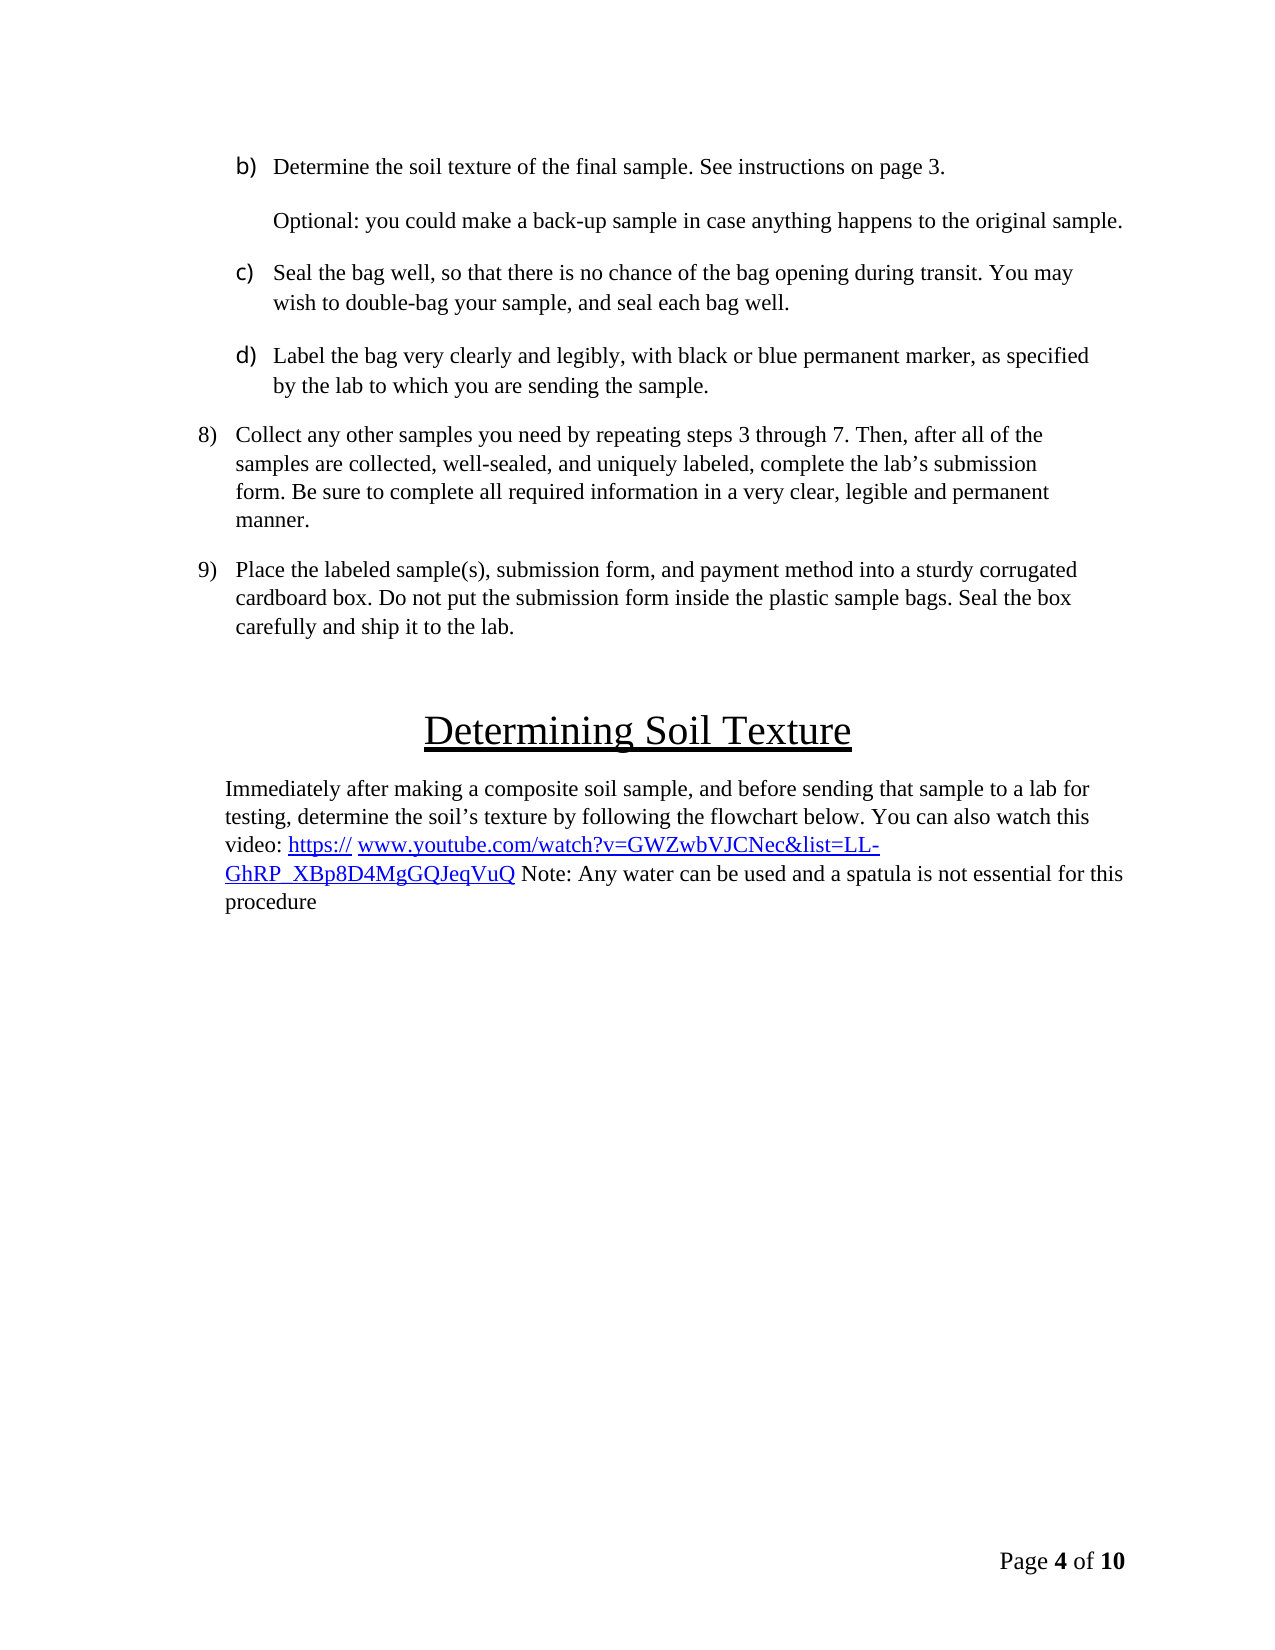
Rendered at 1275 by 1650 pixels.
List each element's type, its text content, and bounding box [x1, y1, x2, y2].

title Determining Soil Texture [150, 706, 1125, 754]
text Optional: you could make a back-up sample in case anything happens to the original sample. [273, 207, 1125, 233]
list Place the labeled sample(s), submission form, and payment method into a sturdy corrugated cardboard box. Do not put the submission form inside the plastic sample bags. Seal the box carefully and ship it to the lab. [198, 556, 1097, 639]
list Seal the bag well, so that there is no chance of the bag opening during transit. You may wish to double-bag your sample, and seal each bag well. [235, 256, 1083, 316]
list Determine the soil texture of the final sample. See instructions on page 3. [235, 150, 1102, 181]
list Collect any other samples you need by repeating steps 3 through 7. Then, after all of the samples are collected, well-sealed, and uniquely labeled, complete the lab’s submission form. Be sure to complete all required information in a very clear, legible and permanent manner. [198, 421, 1066, 533]
list Label the bag very clearly and legibly, with black or blue permanent marker, as specified by the lab to which you are sending the sample. [235, 339, 1096, 398]
text Immediately after making a composite soil sample, and before sending that sample to a lab for testing, determine the soil’s texture by following the flowchart below. You can also watch this video: https:// www.youtube.com/watch?v=GWZwbVJCNec&list=LL-GhRP_XBp8D4MgGQJeqVuQ Note: Any water can be used and a spatula is not essential for this procedure [225, 774, 1125, 915]
